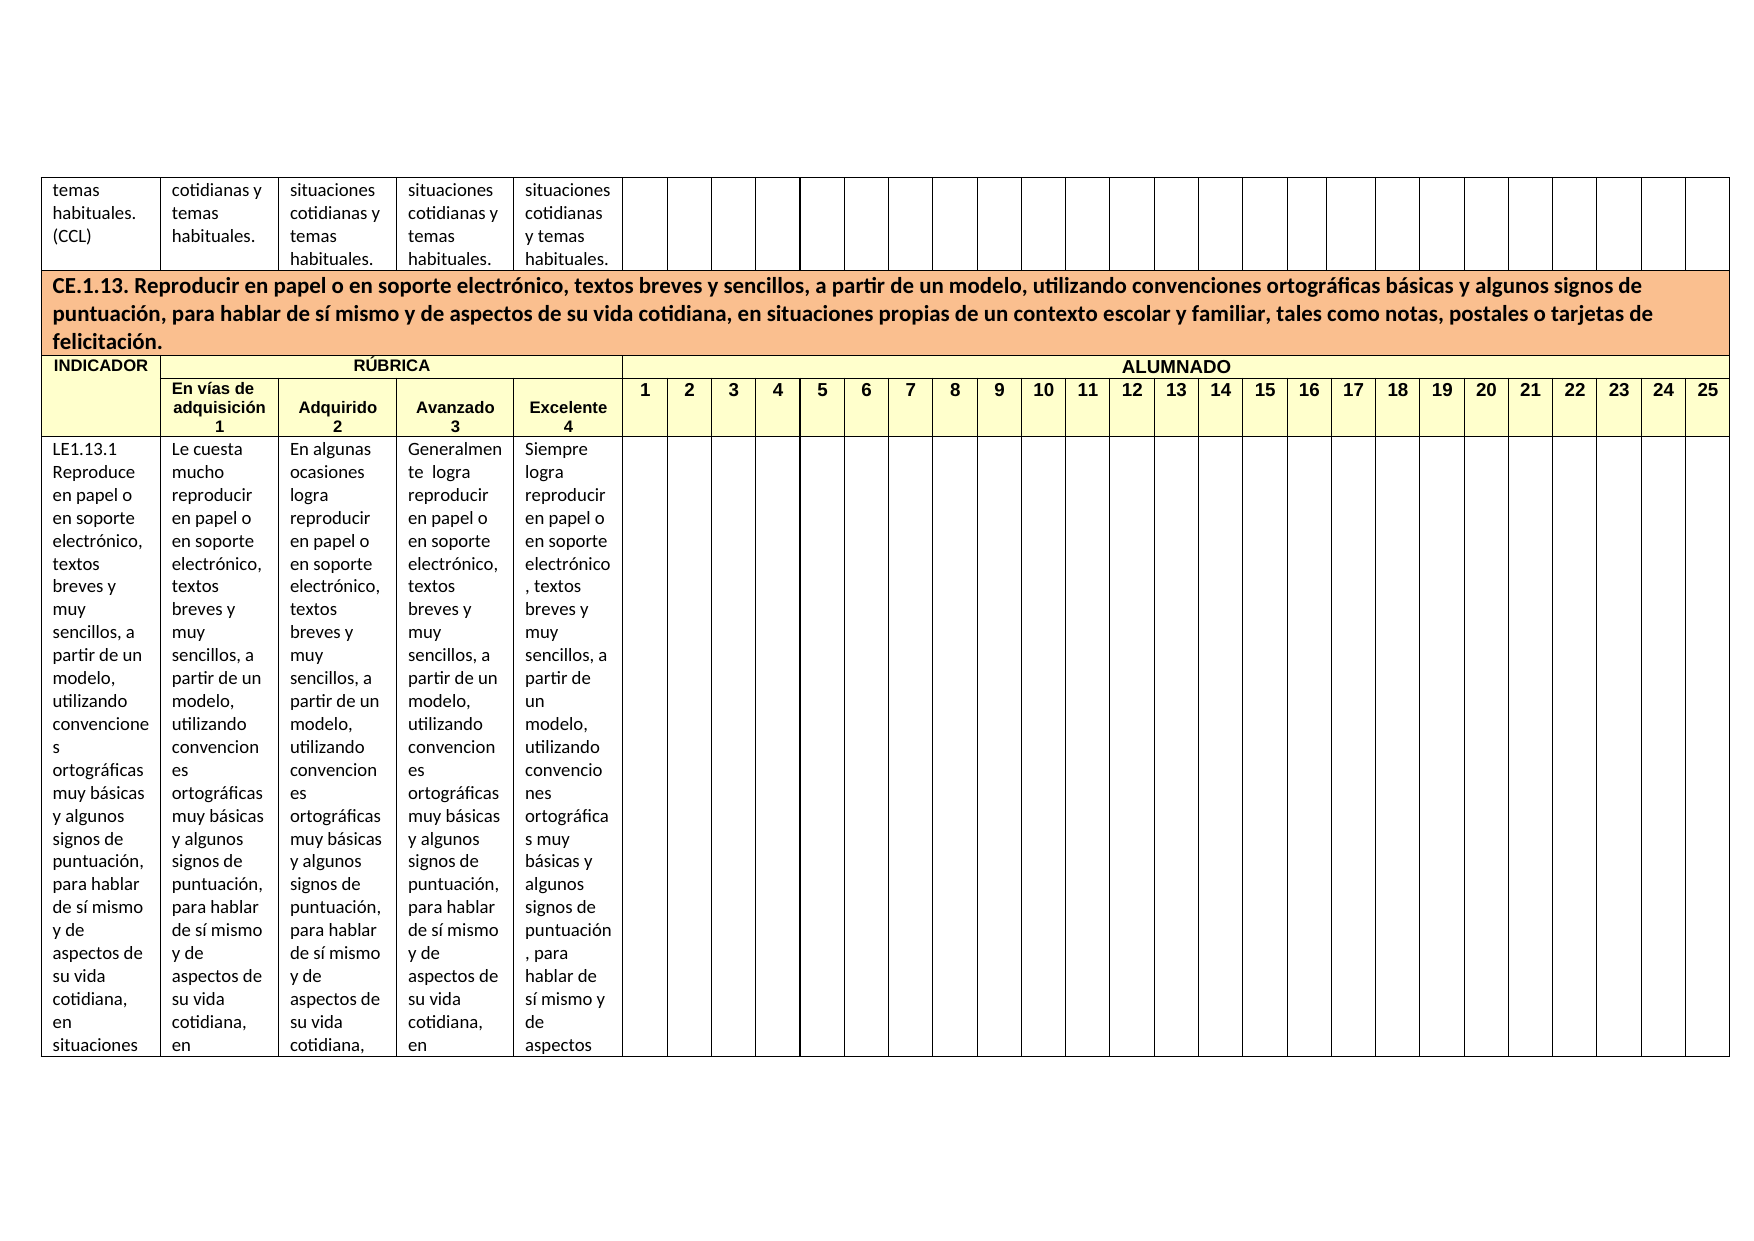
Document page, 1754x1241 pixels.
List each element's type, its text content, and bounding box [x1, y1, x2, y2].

table_cell [756, 437, 799, 1056]
table_cell 10 [1022, 379, 1065, 436]
table_cell [1022, 437, 1065, 1056]
table_cell [668, 437, 711, 1056]
table_cell [1420, 437, 1464, 1056]
table_cell [845, 437, 888, 1056]
table_cell [1465, 178, 1508, 270]
table_cell [978, 178, 1021, 270]
table_cell [1066, 178, 1109, 270]
table_cell 7 [889, 379, 932, 436]
table_cell [1243, 178, 1287, 270]
table_cell Avanzado 3 [397, 379, 513, 436]
table_cell 24 [1642, 379, 1685, 436]
table_cell 15 [1243, 379, 1287, 436]
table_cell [514, 437, 622, 1056]
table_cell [161, 437, 278, 1056]
table_cell [1420, 178, 1464, 270]
table_cell [1199, 178, 1242, 270]
table_cell 18 [1376, 379, 1419, 436]
table_cell 13 [1155, 379, 1198, 436]
table_cell [1066, 437, 1109, 1056]
table_cell 12 [1110, 379, 1154, 436]
table_cell 22 [1553, 379, 1596, 436]
table_cell 17 [1332, 379, 1375, 436]
table_cell [1243, 437, 1287, 1056]
table_cell [1327, 178, 1375, 270]
table_cell [1155, 437, 1198, 1056]
table_cell [978, 437, 1021, 1056]
table_cell Excelente 4 [514, 379, 622, 436]
table_cell 25 [1686, 379, 1729, 436]
table_cell [1642, 437, 1685, 1056]
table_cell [161, 178, 278, 270]
table_cell [712, 178, 755, 270]
table_cell [1509, 437, 1552, 1056]
table_cell [1553, 437, 1596, 1056]
table_cell [1110, 437, 1154, 1056]
table_cell 20 [1465, 379, 1508, 436]
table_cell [42, 437, 160, 1056]
table_cell 11 [1066, 379, 1109, 436]
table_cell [42, 178, 160, 270]
table_cell [1288, 178, 1326, 270]
table_cell [1686, 437, 1729, 1056]
table_cell [623, 178, 667, 270]
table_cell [279, 178, 396, 270]
table_cell [1553, 178, 1596, 270]
table_cell 23 [1597, 379, 1641, 436]
table_cell 1 [623, 379, 667, 436]
table_cell [845, 178, 888, 270]
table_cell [514, 178, 622, 270]
table_cell CE.1.13. Reproducir en papel o en soporte electrónico, textos breves y sencillos, a partir de un modelo, utilizando convenciones ortográficas básicas y algunos signos de puntuación, para hablar de sí mismo y de aspectos de su vida cotidiana, en situaciones propias de un contexto escolar y familiar, tales como notas, postales o tarjetas de felicitación. [42, 271, 1729, 355]
table_cell [1597, 178, 1641, 270]
table_cell [889, 178, 932, 270]
table_cell 2 [668, 379, 711, 436]
table_cell En vías de adquisición 1 [161, 379, 278, 436]
table_cell [801, 178, 844, 270]
table_cell [933, 178, 977, 270]
table_cell [668, 178, 711, 270]
table_cell 6 [845, 379, 888, 436]
table_cell [889, 437, 932, 1056]
table_cell 14 [1199, 379, 1242, 436]
table_cell [801, 437, 844, 1056]
table_cell [1288, 437, 1331, 1056]
table_cell 4 [756, 379, 799, 436]
table_cell [1642, 178, 1685, 270]
table_cell [623, 437, 667, 1056]
table_cell 19 [1420, 379, 1464, 436]
table_cell RÚBRICA [161, 356, 622, 378]
table_cell [1110, 178, 1154, 270]
table_cell [1376, 178, 1419, 270]
table_cell [1509, 178, 1552, 270]
table_cell [756, 178, 799, 270]
table_cell [1465, 437, 1508, 1056]
table_cell [933, 437, 977, 1056]
table_cell [1686, 178, 1729, 270]
table_cell [1022, 178, 1065, 270]
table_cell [397, 178, 513, 270]
table_cell [712, 437, 755, 1056]
table_cell 16 [1288, 379, 1331, 436]
table_cell INDICADOR [42, 356, 160, 436]
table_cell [279, 437, 396, 1056]
table_cell 9 [978, 379, 1021, 436]
table_cell 8 [933, 379, 977, 436]
table_cell [1376, 437, 1419, 1056]
table_cell 21 [1509, 379, 1552, 436]
table_cell [1199, 437, 1242, 1056]
table_cell 5 [801, 379, 844, 436]
table_cell 3 [712, 379, 755, 436]
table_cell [397, 437, 513, 1056]
table_cell ALUMNADO [623, 356, 1729, 378]
table_cell [1332, 437, 1375, 1056]
table_cell [1155, 178, 1198, 270]
table_cell Adquirido 2 [279, 379, 396, 436]
table_cell [1597, 437, 1641, 1056]
